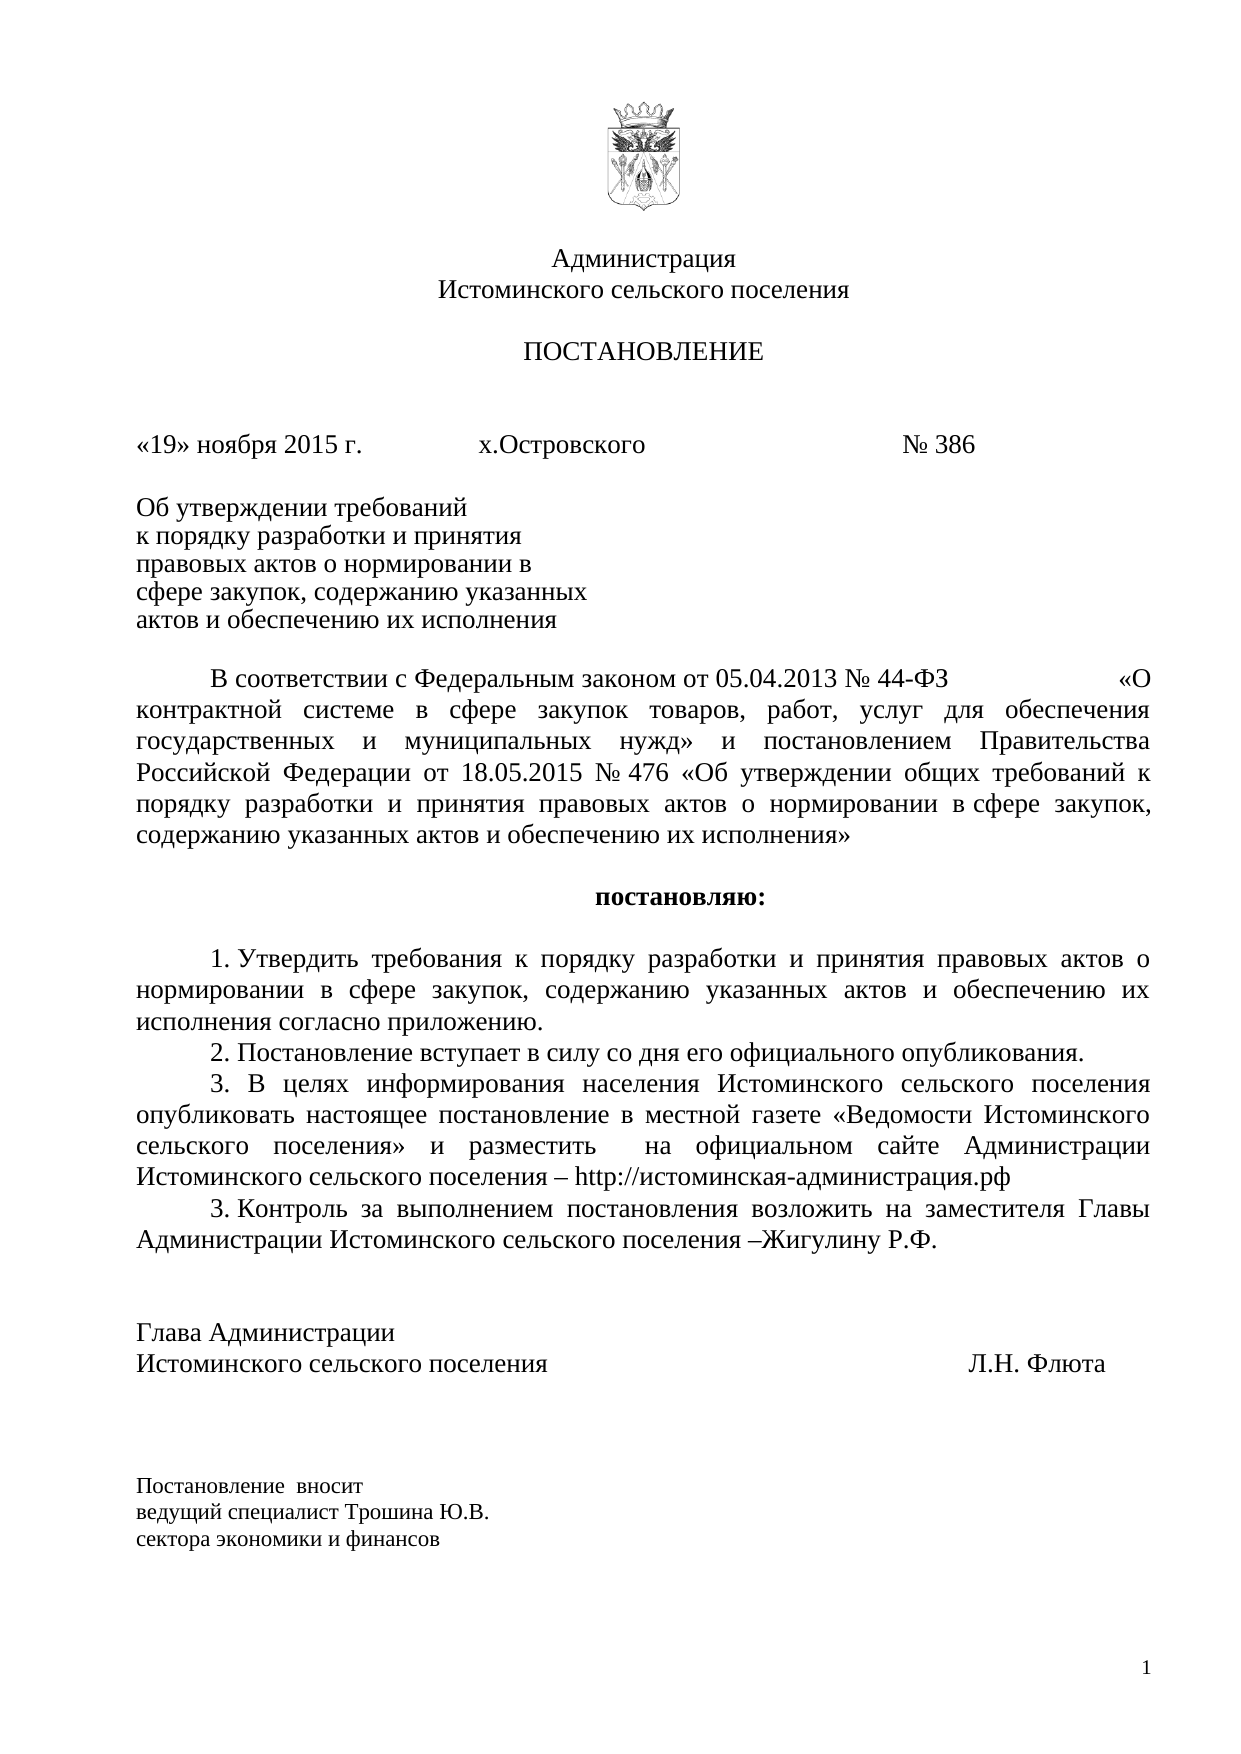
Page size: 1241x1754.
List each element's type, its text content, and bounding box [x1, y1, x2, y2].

text постановляю: [136, 880, 1152, 911]
text сфере закупок, содержанию указанных [136, 578, 1152, 606]
text Постановление вносит [136, 1472, 1152, 1498]
text ведущий специалист Трошина Ю.В. [136, 1498, 1152, 1525]
text ПОСТАНОВЛЕНИЕ [136, 335, 1152, 366]
text Глава Администрации [136, 1316, 1152, 1347]
text Истоминского сельского поселения Л.Н. Флюта [136, 1347, 1152, 1378]
text Истоминского сельского поселения [136, 273, 1152, 304]
text 3. В целях информирования населения Истоминского сельского поселения опубликовать настоящее постановление в местной газете «Ведомости Истоминского сельского поселения» и разместить на официальном сайте Администрации Истоминского сельского поселения – http://истоминская-администрация.рф [136, 1067, 1152, 1192]
text актов и обеспечению их исполнения [136, 606, 1152, 634]
text 2. Постановление вступает в силу со дня его официального опубликования. [136, 1036, 1152, 1067]
text 1. Утвердить требования к порядку разработки и принятия правовых актов о нормировании в сфере закупок, содержанию указанных актов и обеспечению их исполнения согласно приложению. [136, 942, 1152, 1036]
text В соответствии с Федеральным законом от 05.04.2013 № 44-ФЗ «О контрактной системе в сфере закупок товаров, работ, услуг для обеспечения государственных и муниципальных нужд» и постановлением Правительства Российской Федерации от 18.05.2015 № 476 «Об утверждении общих требований к порядку разработки и принятия правовых актов о нормировании в сфере закупок, содержанию указанных актов и обеспечению их исполнения» [136, 662, 1152, 849]
picture [607, 97, 680, 211]
text сектора экономики и финансов [136, 1525, 1152, 1551]
text Об утверждении требований [136, 491, 1152, 522]
text 3. Контроль за выполнением постановления возложить на заместителя Главы Администрации Истоминского сельского поселения –Жигулину Р.Ф. [136, 1192, 1152, 1254]
text «19» ноября 2015 г. х.Островского № 386 [136, 429, 1152, 460]
text Администрация [136, 242, 1152, 273]
text к порядку разработки и принятия [136, 522, 1152, 550]
text правовых актов о нормировании в [136, 550, 1152, 578]
